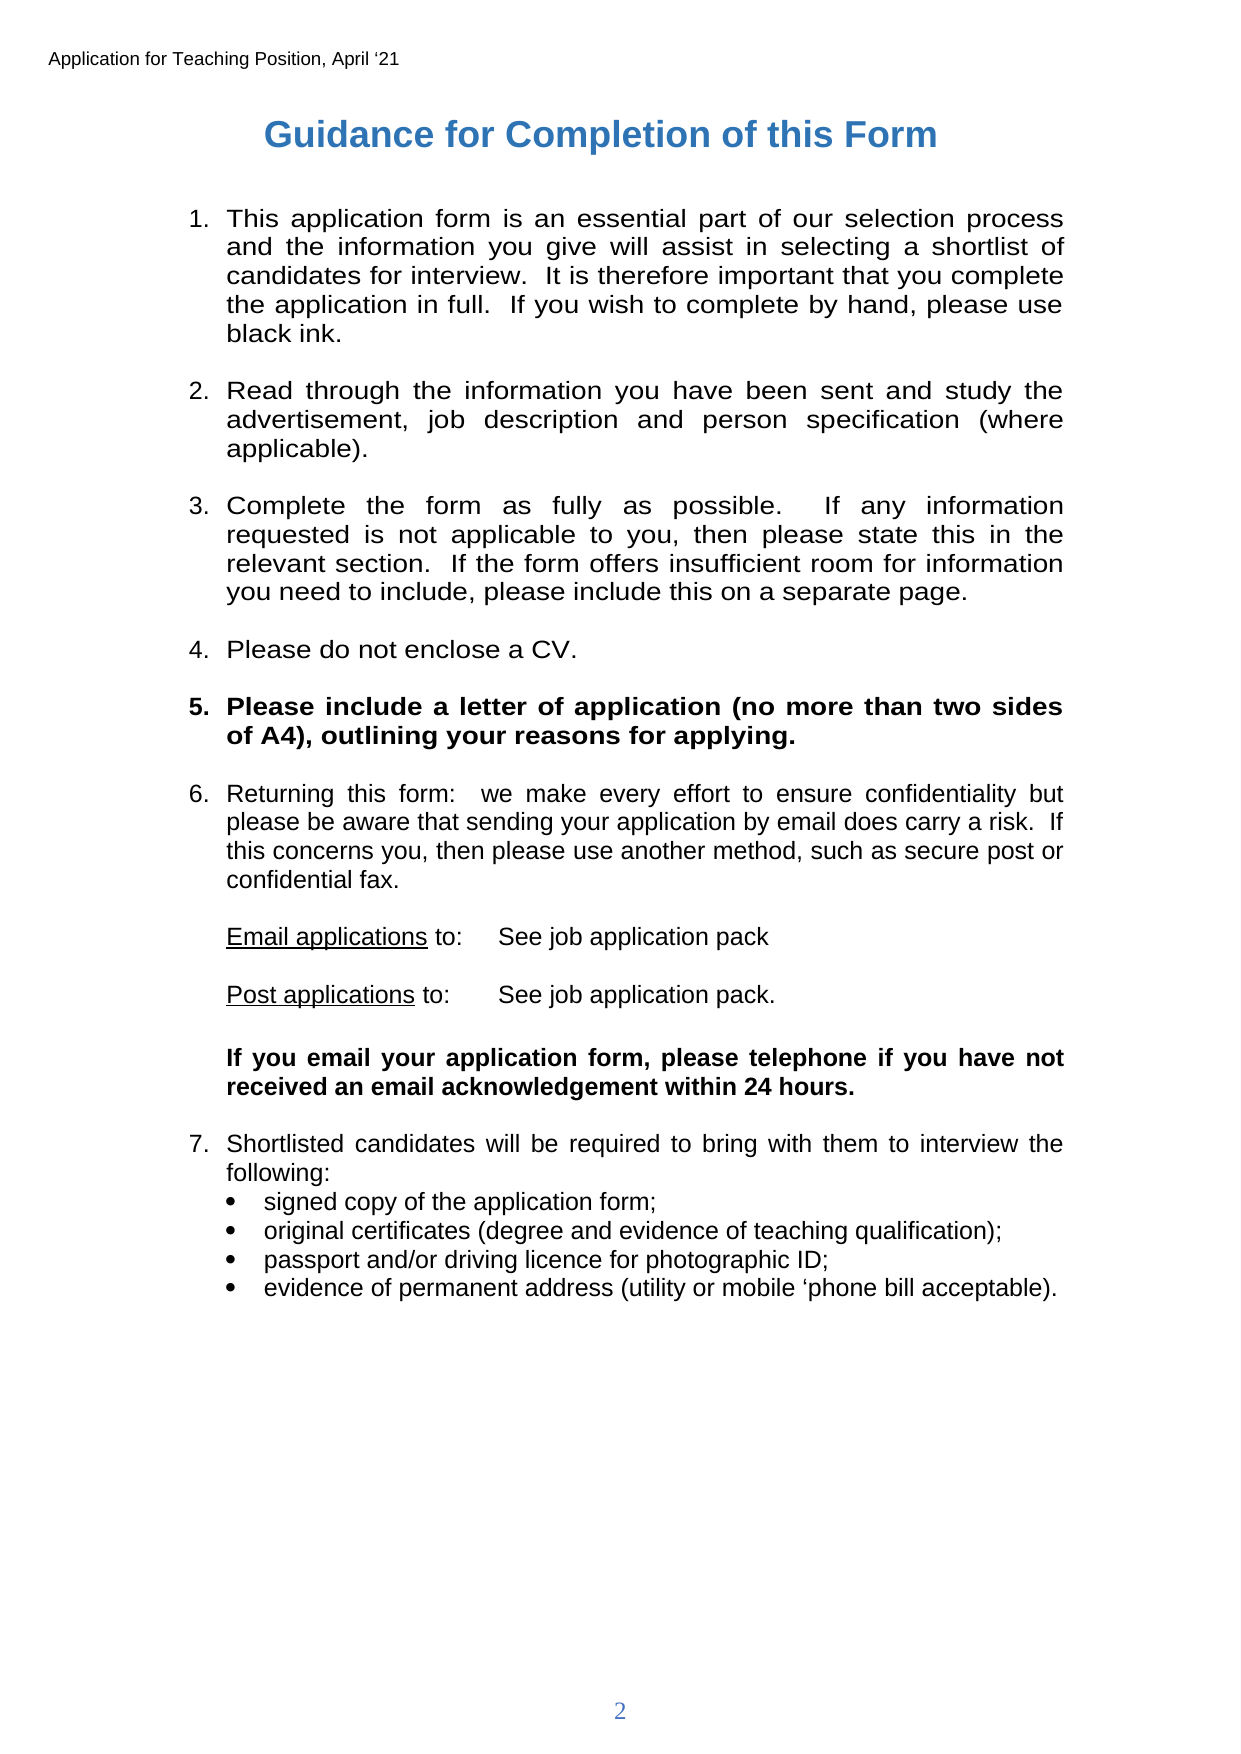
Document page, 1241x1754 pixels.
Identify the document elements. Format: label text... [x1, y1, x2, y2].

list original certificates (degree and evidence of teaching qualification); [226, 1216, 1065, 1244]
list Shortlisted candidates will be required to bring with them to interview the following: [189, 1129, 1065, 1187]
text Guidance for Completion of this Form [136, 113, 1065, 156]
text Email applications to: See job application pack [226, 922, 1065, 951]
list Please do not enclose a CV. [189, 635, 1065, 664]
list evidence of permanent address (utility or mobile ‘phone bill acceptable). [226, 1273, 1065, 1302]
list This application form is an essential part of our selection process and the information you give will assist in selecting a shortlist of candidates for interview. It is therefore important that you complete the application in full. If you wish to complete by hand, please use black ink. [189, 204, 1065, 347]
list Complete the form as fully as possible. If any information requested is not applicable to you, then please state this in the relevant section. If the form offers insufficient room for information you need to include, please include this on a separate page. [189, 491, 1065, 606]
list passport and/or driving licence for photographic ID; [226, 1244, 1065, 1273]
list Read through the information you have been sent and study the advertisement, job description and person specification (where applicable). [189, 376, 1065, 462]
list Please include a letter of application (no more than two sides of A4), outlining your reasons for applying. [189, 692, 1065, 750]
text If you email your application form, please telephone if you have not received an email acknowledgement within 24 hours. [226, 1043, 1065, 1101]
list signed copy of the application form; [226, 1187, 1065, 1216]
list Returning this form: we make every effort to ensure confidentiality but please be aware that sending your application by email does carry a risk. If this concerns you, then please use another method, such as secure post or confidential fax. [189, 779, 1065, 894]
text Post applications to: See job application pack. [226, 980, 1065, 1009]
